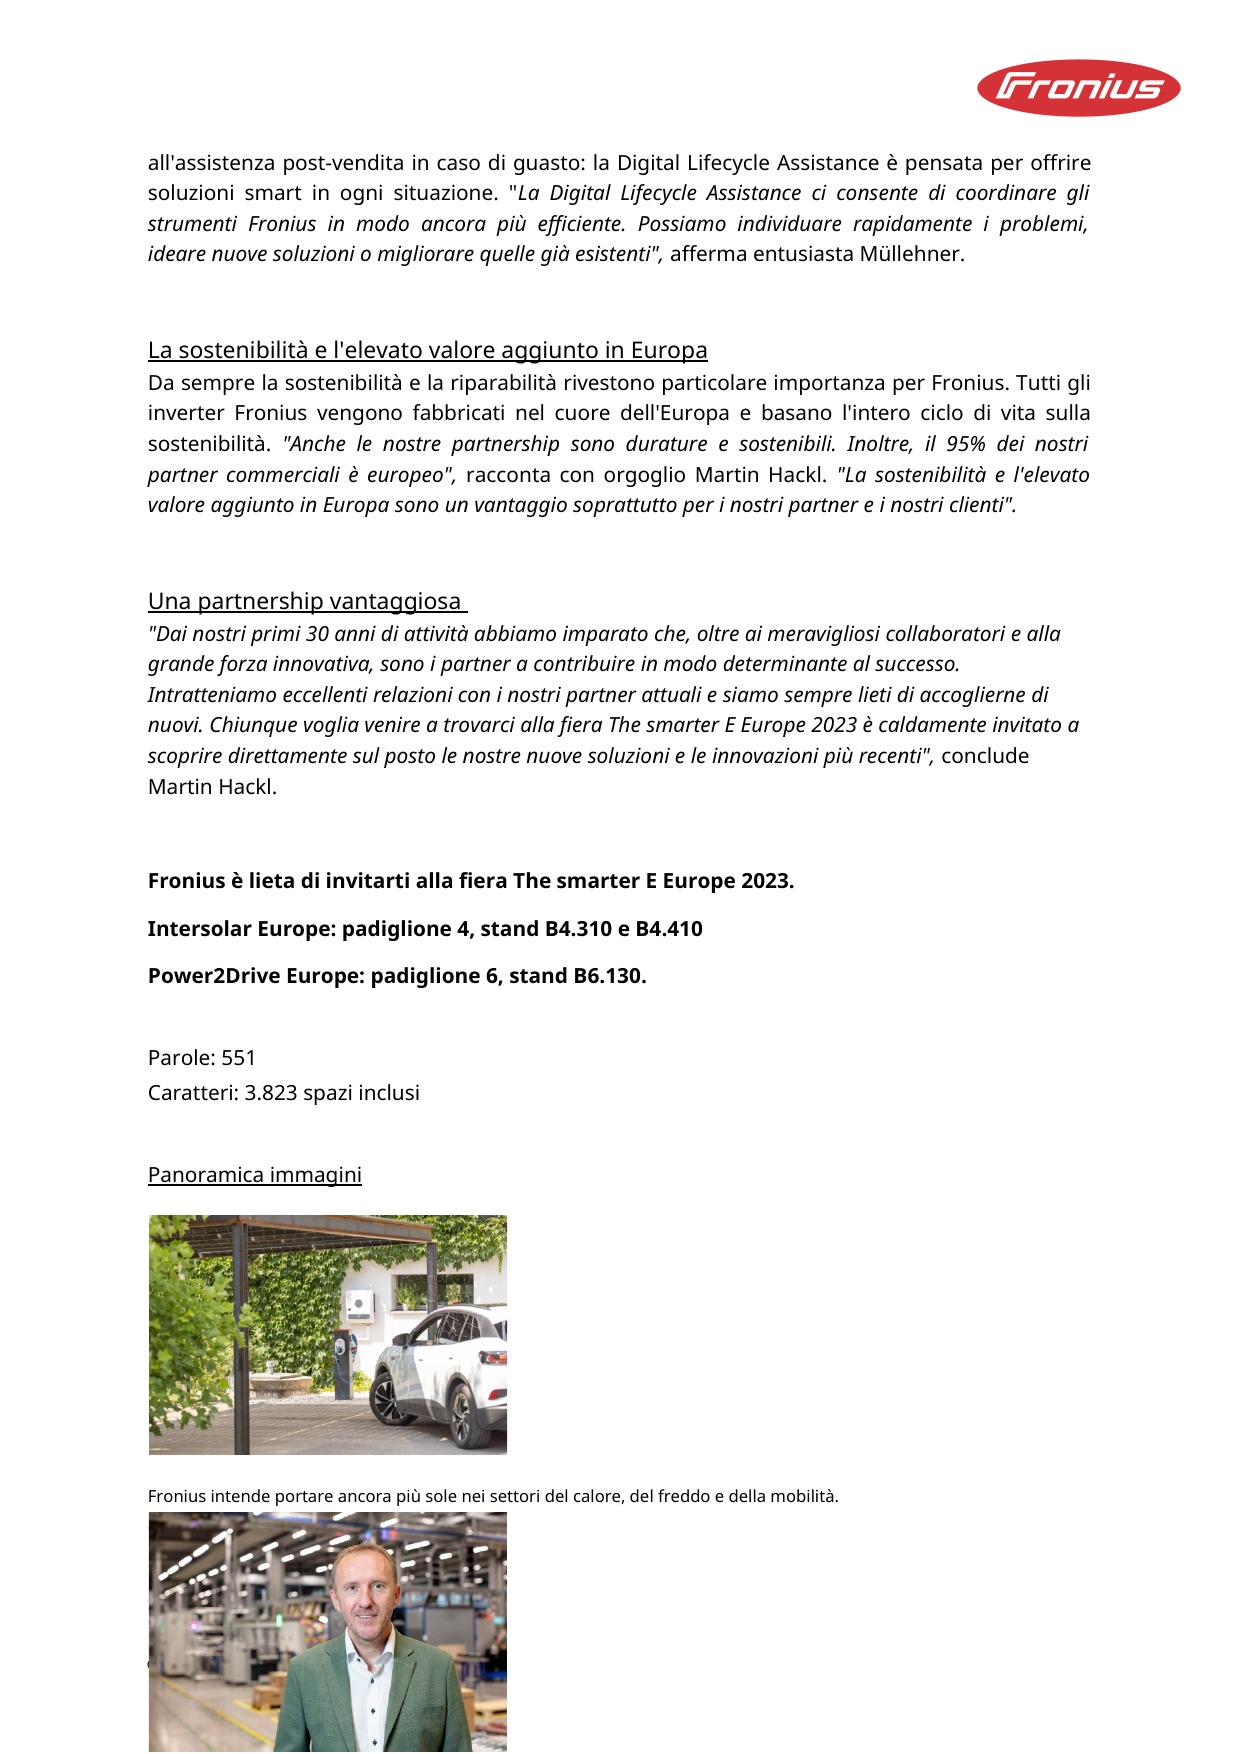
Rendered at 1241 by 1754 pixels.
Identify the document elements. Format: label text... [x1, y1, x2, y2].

text Intersolar Europe: padiglione 4, stand B4.310 e B4.410 [148, 914, 1093, 942]
text Caratteri: 3.823 spazi inclusi [148, 1078, 1093, 1106]
text Da sempre la sostenibilità e la riparabilità rivestono particolare importanza per Fronius. Tutti gli inverter Fronius vengono fabbricati nel cuore dell'Europa e basano l'intero ciclo di vita sulla sostenibilità. "Anche le nostre partnership sono durature e sostenibili. Inoltre, il 95% dei nostri partner commerciali è europeo", racconta con orgoglio Martin Hackl. "La sostenibilità e l'elevato valore aggiunto in Europa sono un vantaggio soprattutto per i nostri partner e i nostri clienti". [148, 368, 1093, 519]
text Power2Drive Europe: padiglione 6, stand B6.130. [148, 961, 1093, 989]
picture [976, 57, 1183, 119]
picture [147, 1215, 507, 1453]
text Fronius intende portare ancora più sole nei settori del calore, del freddo e della mobilità. [148, 1485, 1093, 1507]
text "Dai nostri primi 30 anni di attività abbiamo imparato che, oltre ai meravigliosi collaboratori e alla grande forza innovativa, sono i partner a contribuire in modo determinante al successo. Intratteniamo eccellenti relazioni con i nostri partner attuali e siamo sempre lieti di accoglierne di nuovi. Chiunque voglia venire a trovarci alla fiera The smarter E Europe 2023 è caldamente invitato a scoprire direttamente sul posto le nostre nuove soluzioni e le innovazioni più recenti", conclude Martin Hackl. [148, 619, 1093, 800]
text Fronius è lieta di invitarti alla fiera The smarter E Europe 2023. [148, 866, 1093, 895]
subtitle La sostenibilità e l'elevato valore aggiunto in Europa [148, 334, 1093, 365]
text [148, 148, 1093, 268]
text Parole: 551 [148, 1043, 1093, 1071]
subtitle Panoramica immagini [148, 1160, 1093, 1188]
subtitle Una partnership vantaggiosa [148, 585, 1093, 616]
picture [147, 1512, 507, 1751]
